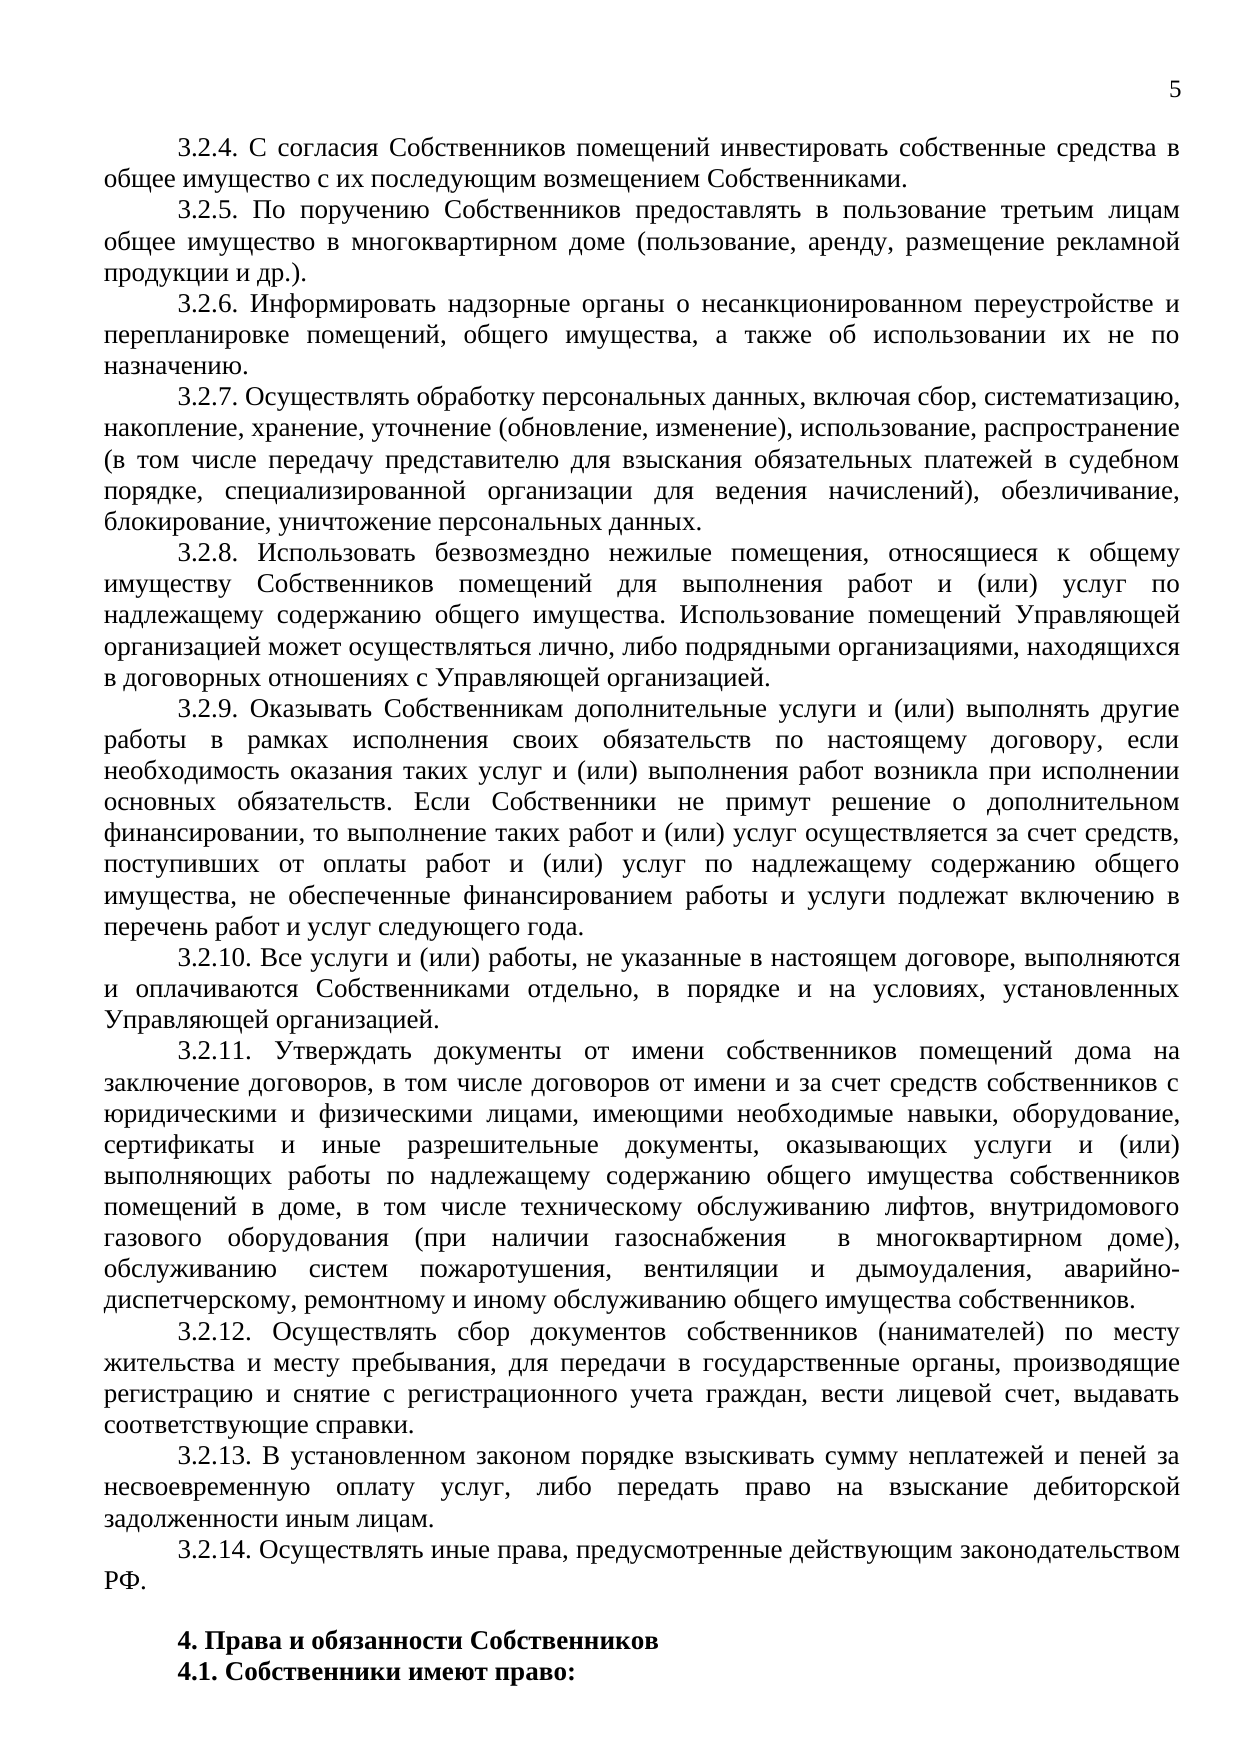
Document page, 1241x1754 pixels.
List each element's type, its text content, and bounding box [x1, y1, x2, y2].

text 3.2.5. По поручению Собственников предоставлять в пользование третьим лицам общее имущество в многоквартирном доме (пользование, аренду, размещение рекламной продукции и др.). [103, 193, 1181, 287]
text 3.2.4. С согласия Собственников помещений инвестировать собственные средства в общее имущество с их последующим возмещением Собственниками. [103, 131, 1181, 193]
text 3.2.13. В установленном законом порядке взыскивать сумму неплатежей и пеней за несвоевременную оплату услуг, либо передать право на взыскание дебиторской задолженности иным лицам. [103, 1439, 1181, 1533]
text 3.2.14. Осуществлять иные права, предусмотренные действующим законодательством РФ. [103, 1533, 1181, 1595]
text 4. Права и обязанности Собственников [103, 1624, 1181, 1655]
text 3.2.8. Использовать безвозмездно нежилые помещения, относящиеся к общему имуществу Собственников помещений для выполнения работ и (или) услуг по надлежащему содержанию общего имущества. Использование помещений Управляющей организацией может осуществляться лично, либо подрядными организациями, находящихся в договорных отношениях с Управляющей организацией. [103, 536, 1181, 692]
text 3.2.11. Утверждать документы от имени собственников помещений дома на заключение договоров, в том числе договоров от имени и за счет средств собственников с юридическими и физическими лицами, имеющими необходимые навыки, оборудование, сертификаты и иные разрешительные документы, оказывающих услуги и (или) выполняющих работы по надлежащему содержанию общего имущества собственников помещений в доме, в том числе техническому обслуживанию лифтов, внутридомового газового оборудования (при наличии газоснабжения в многоквартирном доме), обслуживанию систем пожаротушения, вентиляции и дымоудаления, аварийно-диспетчерскому, ремонтному и иному обслуживанию общего имущества собственников. [103, 1034, 1181, 1315]
text 3.2.7. Осуществлять обработку персональных данных, включая сбор, систематизацию, накопление, хранение, уточнение (обновление, изменение), использование, распространение (в том числе передачу представителю для взыскания обязательных платежей в судебном порядке, специализированной организации для ведения начислений), обезличивание, блокирование, уничтожение персональных данных. [103, 380, 1181, 536]
text 3.2.9. Оказывать Собственникам дополнительные услуги и (или) выполнять другие работы в рамках исполнения своих обязательств по настоящему договору, если необходимость оказания таких услуг и (или) выполнения работ возникла при исполнении основных обязательств. Если Собственники не примут решение о дополнительном финансировании, то выполнение таких работ и (или) услуг осуществляется за счет средств, поступивших от оплаты работ и (или) услуг по надлежащему содержанию общего имущества, не обеспеченные финансированием работы и услуги подлежат включению в перечень работ и услуг следующего года. [103, 692, 1181, 941]
text 3.2.6. Информировать надзорные органы о несанкционированном переустройстве и перепланировке помещений, общего имущества, а также об использовании их не по назначению. [103, 287, 1181, 380]
text 4.1. Собственники имеют право: [103, 1655, 1181, 1686]
text 3.2.12. Осуществлять сбор документов собственников (нанимателей) по месту жительства и месту пребывания, для передачи в государственные органы, производящие регистрацию и снятие с регистрационного учета граждан, вести лицевой счет, выдавать соответствующие справки. [103, 1315, 1181, 1439]
text 3.2.10. Все услуги и (или) работы, не указанные в настоящем договоре, выполняются и оплачиваются Собственниками отдельно, в порядке и на условиях, установленных Управляющей организацией. [103, 941, 1181, 1034]
